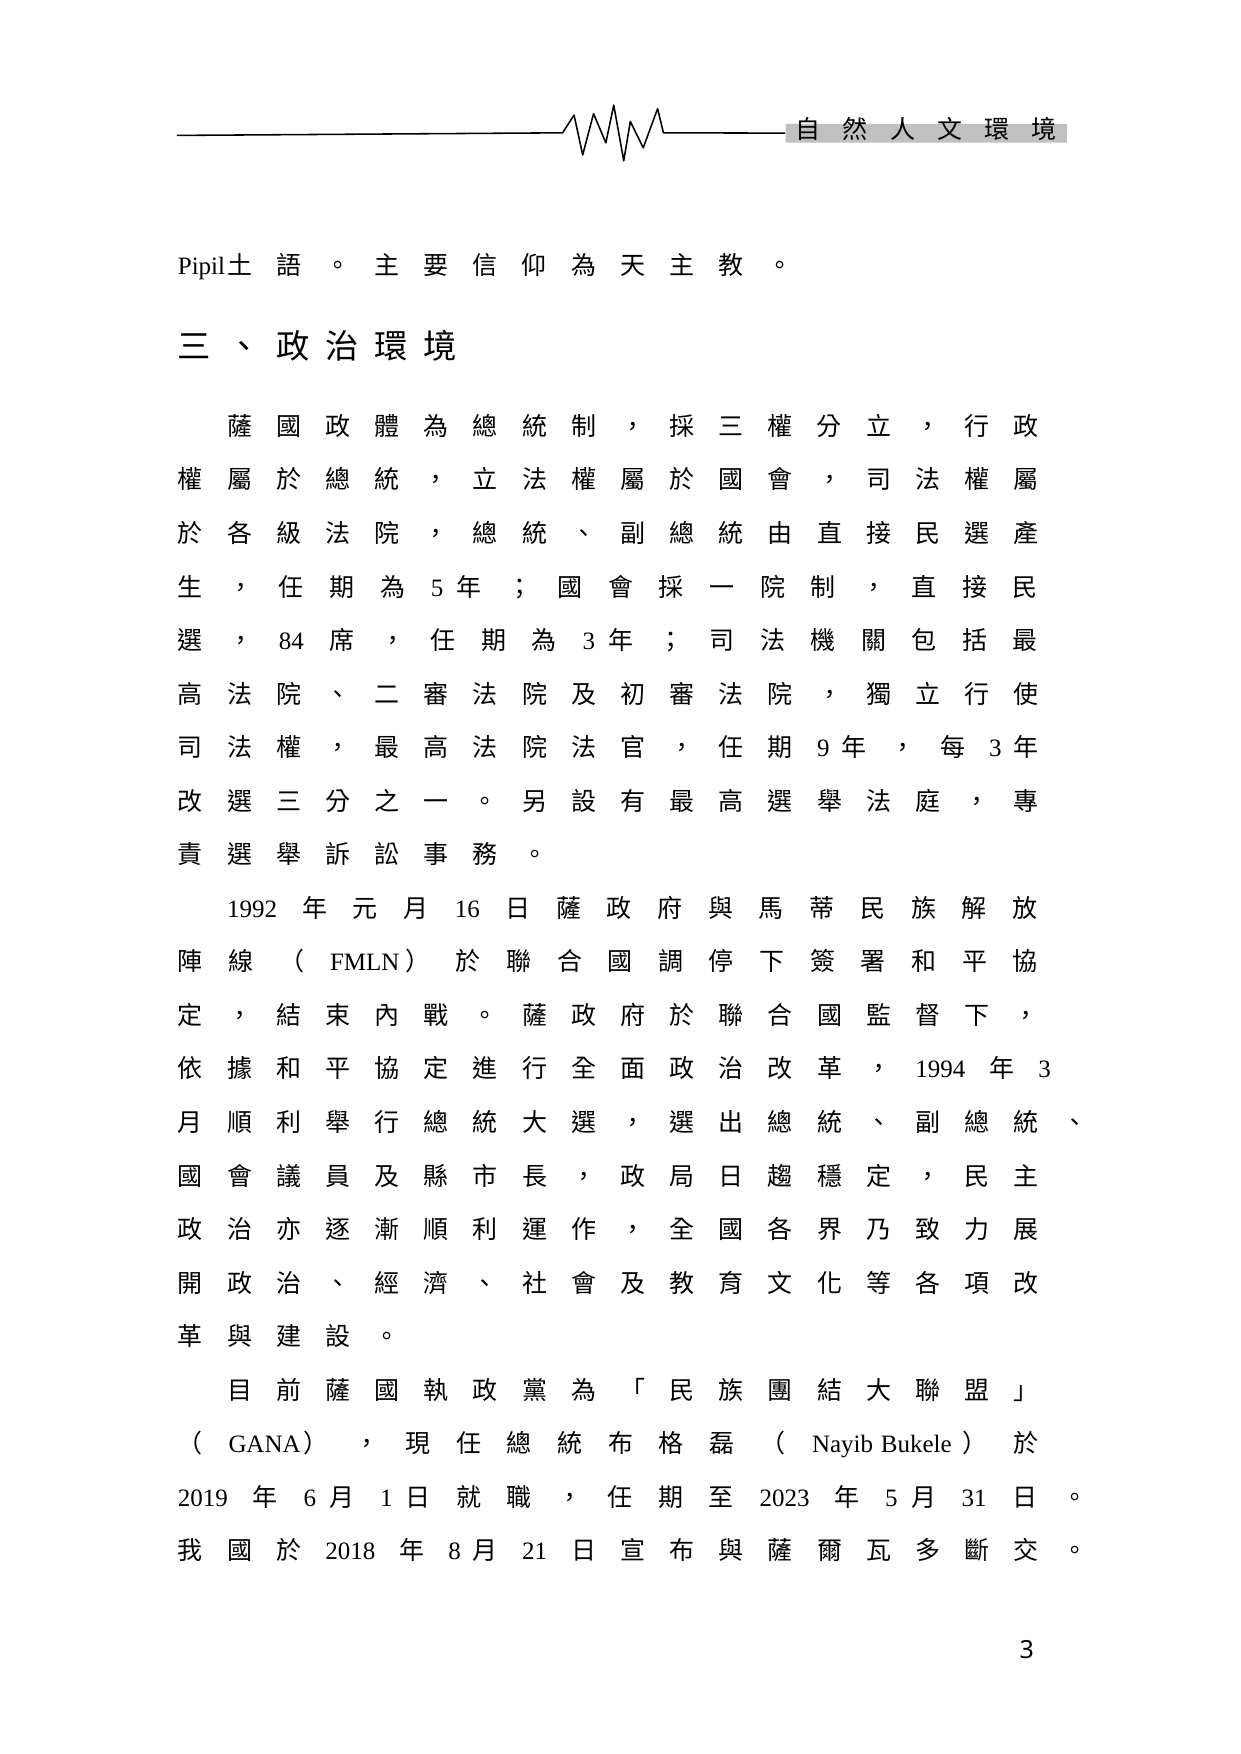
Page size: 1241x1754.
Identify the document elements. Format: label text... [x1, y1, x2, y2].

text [178, 237, 1063, 291]
text 三、政治環境 [178, 317, 1063, 371]
text 目前薩國執政黨為「民族團結大聯盟」（GANA），現任總統布格磊（Nayib Bukele）於2019年6月1日就職，任期至2023年5月31日。我國於2018年8月21日宣布與薩爾瓦多斷交。 [178, 1362, 1063, 1576]
text 薩國政體為總統制，採三權分立，行政權屬於總統，立法權屬於國會，司法權屬於各級法院，總統、副總統由直接民選產生，任期為5年；國會採一院制，直接民選，84席，任期為3年；司法機關包括最高法院、二審法院及初審法院，獨立行使司法權，最高法院法官，任期9年，每3年改選三分之一。另設有最高選舉法庭，專責選舉訴訟事務。 [178, 398, 1063, 880]
text 1992年元月16日薩政府與馬蒂民族解放陣線（FMLN）於聯合國調停下簽署和平協定，結束內戰。薩政府於聯合國監督下，依據和平協定進行全面政治改革，1994年3月順利舉行總統大選，選出總統、副總統、國會議員及縣市長，政局日趨穩定，民主政治亦逐漸順利運作，全國各界乃致力展開政治、經濟、社會及教育文化等各項改革與建設。 [178, 880, 1063, 1362]
